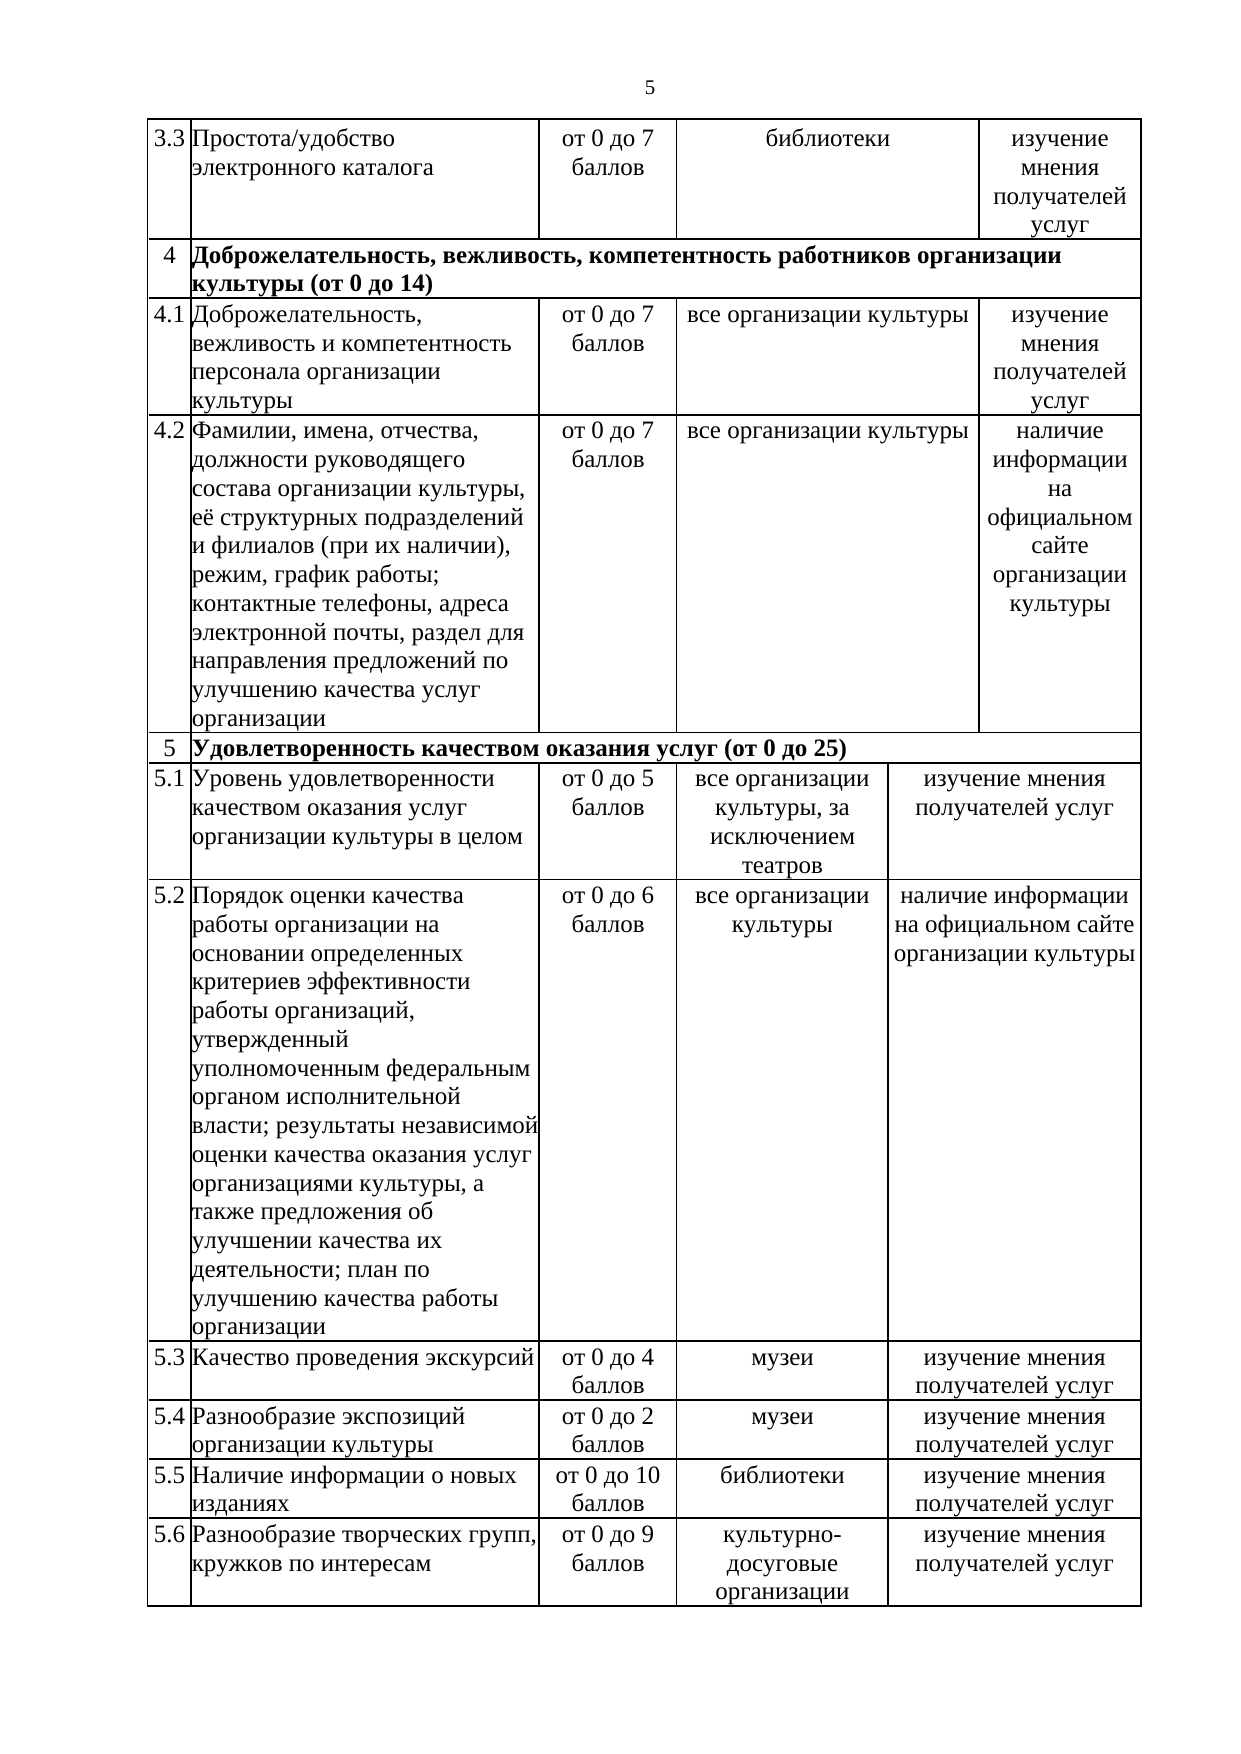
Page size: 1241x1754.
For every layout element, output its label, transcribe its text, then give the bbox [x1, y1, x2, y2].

table_cell наличие информации на официальном сайте организации культуры [889, 880, 1140, 1340]
table_cell Порядок оценки качества работы организации на основании определенных критериев эффективности работы организаций, утвержденный уполномоченным федеральным органом исполнительной власти; результаты независимой оценки качества оказания услуг организациями культуры, а также предложения об улучшении качества их деятельности; план по улучшению качества работы организации [192, 880, 538, 1340]
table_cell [980, 120, 1140, 238]
table_cell все организации культуры, за исключением театров [677, 764, 887, 878]
table_cell наличие информации на официальном сайте организации культуры [980, 416, 1140, 732]
table_cell от 0 до 7 баллов [540, 120, 676, 238]
table_cell от 0 до 6 баллов [540, 880, 676, 1340]
table_cell библиотеки [677, 120, 978, 238]
table_cell все организации культуры [677, 299, 978, 414]
table_cell библиотеки [677, 1460, 887, 1517]
table_cell Удовлетворенность качеством оказания услуг (от 0 до 25) [192, 733, 1140, 762]
table_cell от 0 до 9 баллов [540, 1519, 676, 1605]
table_cell все организации культуры [677, 880, 887, 1340]
table_cell 3.3 [148, 120, 190, 238]
table_cell изучение мнения получателей услуг [889, 1342, 1140, 1399]
table_cell Качество проведения экскурсий [192, 1342, 538, 1399]
table_cell музеи [677, 1342, 887, 1399]
table_cell от 0 до 2 баллов [540, 1401, 676, 1458]
table_cell 5 [148, 733, 190, 762]
table_cell от 0 до 5 баллов [540, 764, 676, 878]
table_cell от 0 до 4 баллов [540, 1342, 676, 1399]
table_cell 5.6 [148, 1518, 190, 1605]
table_cell изучение мнения получателей услуг [889, 1460, 1140, 1517]
table_cell 5.4 [148, 1400, 190, 1458]
table_cell музеи [677, 1401, 887, 1458]
table_cell от 0 до 7 баллов [540, 416, 676, 732]
table_cell изучение мнения получателей услуг [980, 299, 1140, 414]
table_cell 5.2 [148, 880, 190, 1340]
table_cell 4.1 [148, 298, 190, 414]
table_cell 5.1 [148, 763, 190, 878]
table_cell Фамилии, имена, отчества, должности руководящего состава организации культуры, её структурных подразделений и филиалов (при их наличии), режим, график работы; контактные телефоны, адреса электронной почты, раздел для направления предложений по улучшению качества услуг организации [192, 416, 538, 732]
table_cell Доброжелательность, вежливость и компетентность персонала организации культуры [192, 299, 538, 414]
table_cell Простота/удобство электронного каталога [192, 120, 538, 238]
table_cell все организации культуры [677, 416, 978, 732]
table_cell 5.3 [148, 1341, 190, 1399]
table_cell Разнообразие творческих групп, кружков по интересам [192, 1519, 538, 1605]
table_cell Наличие информации о новых изданиях [192, 1460, 538, 1517]
table_cell изучение мнения получателей услуг [889, 1401, 1140, 1458]
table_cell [889, 1519, 1140, 1605]
table_cell Уровень удовлетворенности качеством оказания услуг организации культуры в целом [192, 764, 538, 878]
table_cell изучение мнения получателей услуг [889, 764, 1140, 878]
table_cell 5.5 [148, 1459, 190, 1517]
table_cell 4 [148, 239, 190, 297]
table_cell Разнообразие экспозиций организации культуры [192, 1401, 538, 1458]
table_cell от 0 до 7 баллов [540, 299, 676, 414]
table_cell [677, 1519, 887, 1605]
table_cell Доброжелательность, вежливость, компетентность работников организации культуры (от 0 до 14) [192, 240, 1140, 297]
table_cell 4.2 [148, 415, 190, 732]
table_cell от 0 до 10 баллов [540, 1460, 676, 1517]
